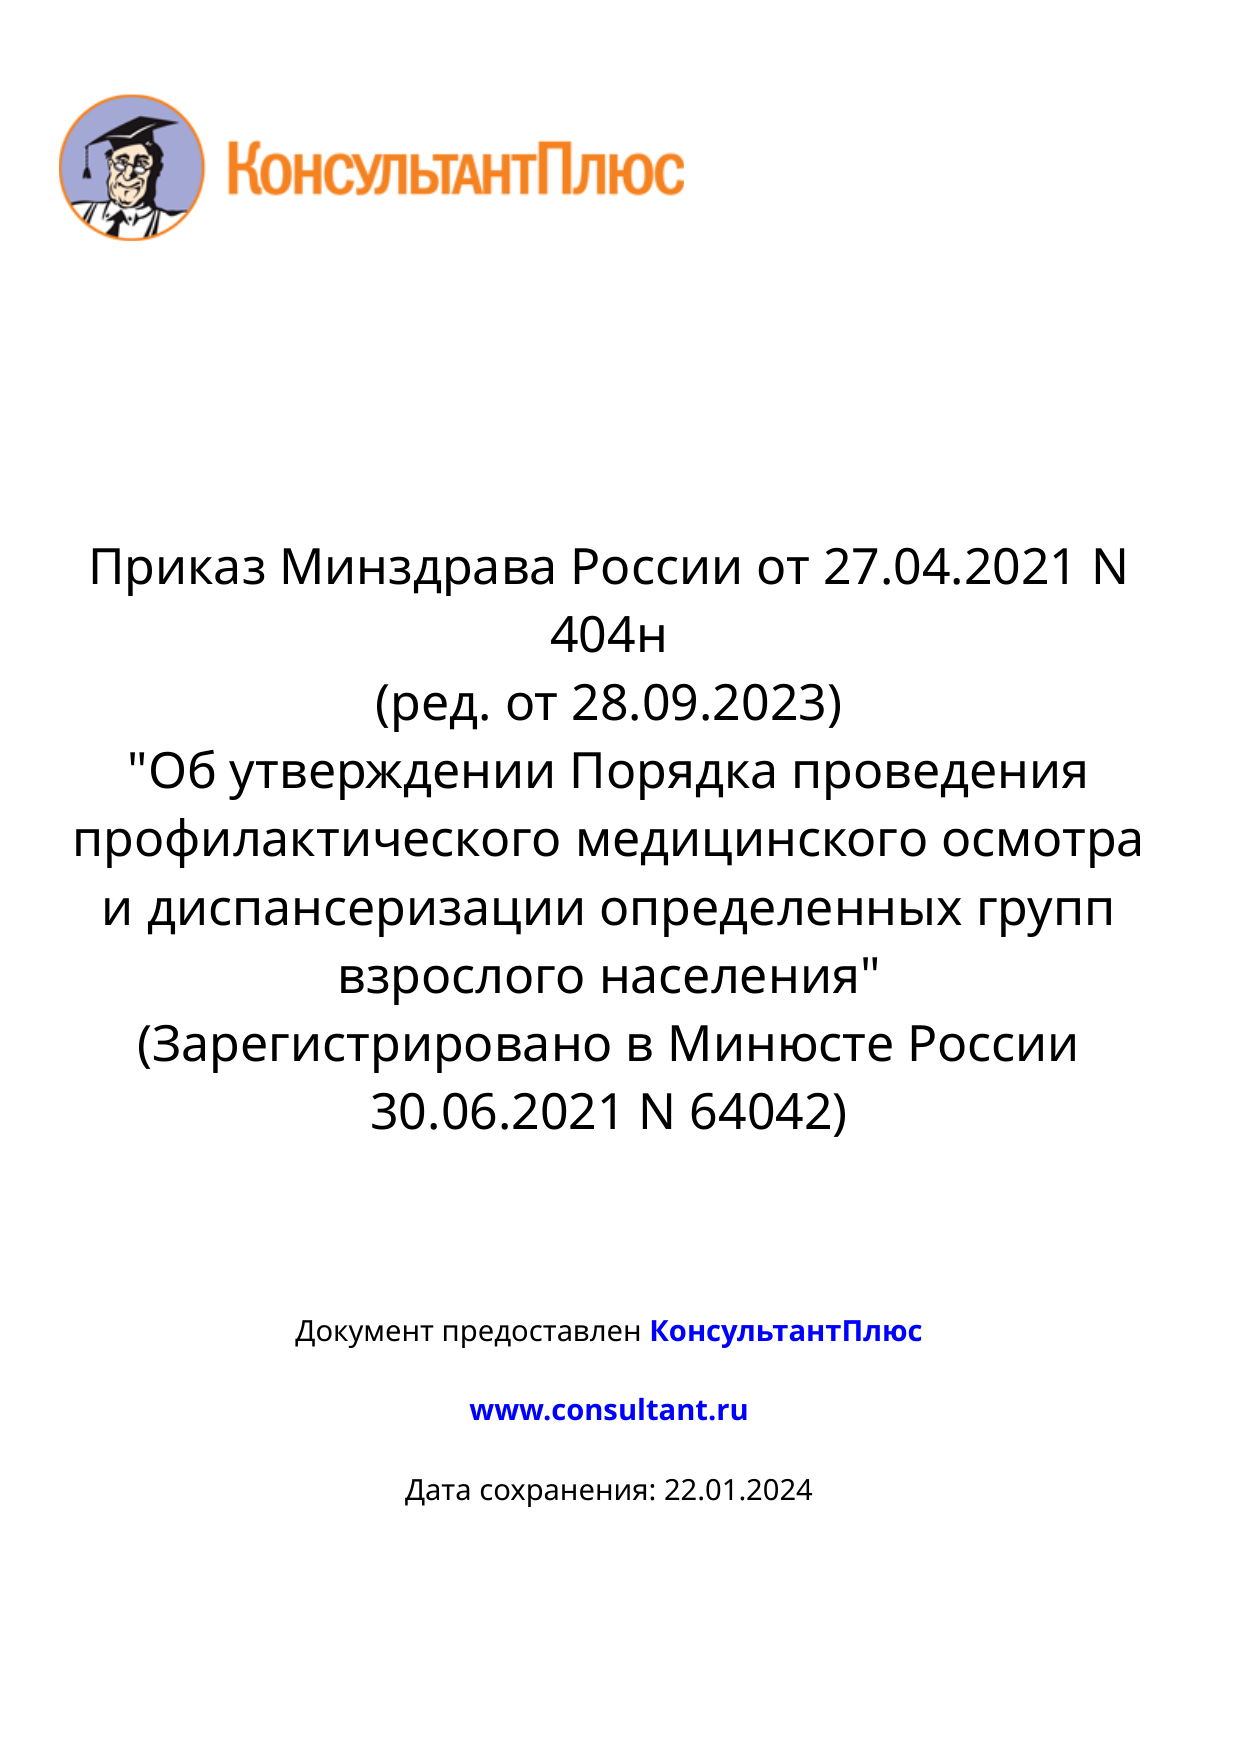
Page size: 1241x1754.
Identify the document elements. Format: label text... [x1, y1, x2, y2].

table_cell Приказ Минздрава России от 27.04.2021 N 404н (ред. от 28.09.2023) "Об утверждении Порядка проведения профилактического медицинского осмотра и диспансеризации определенных групп взрослого населения" (Зарегистрировано в Минюсте России 30.06.2021 N 64042) [51, 403, 1167, 1272]
picture [59, 93, 684, 243]
table_header [51, 88, 1167, 403]
table_cell Документ предоставлен КонсультантПлюс www.consultant.ru Дата сохранения: 22.01.2024 [51, 1272, 1167, 1587]
